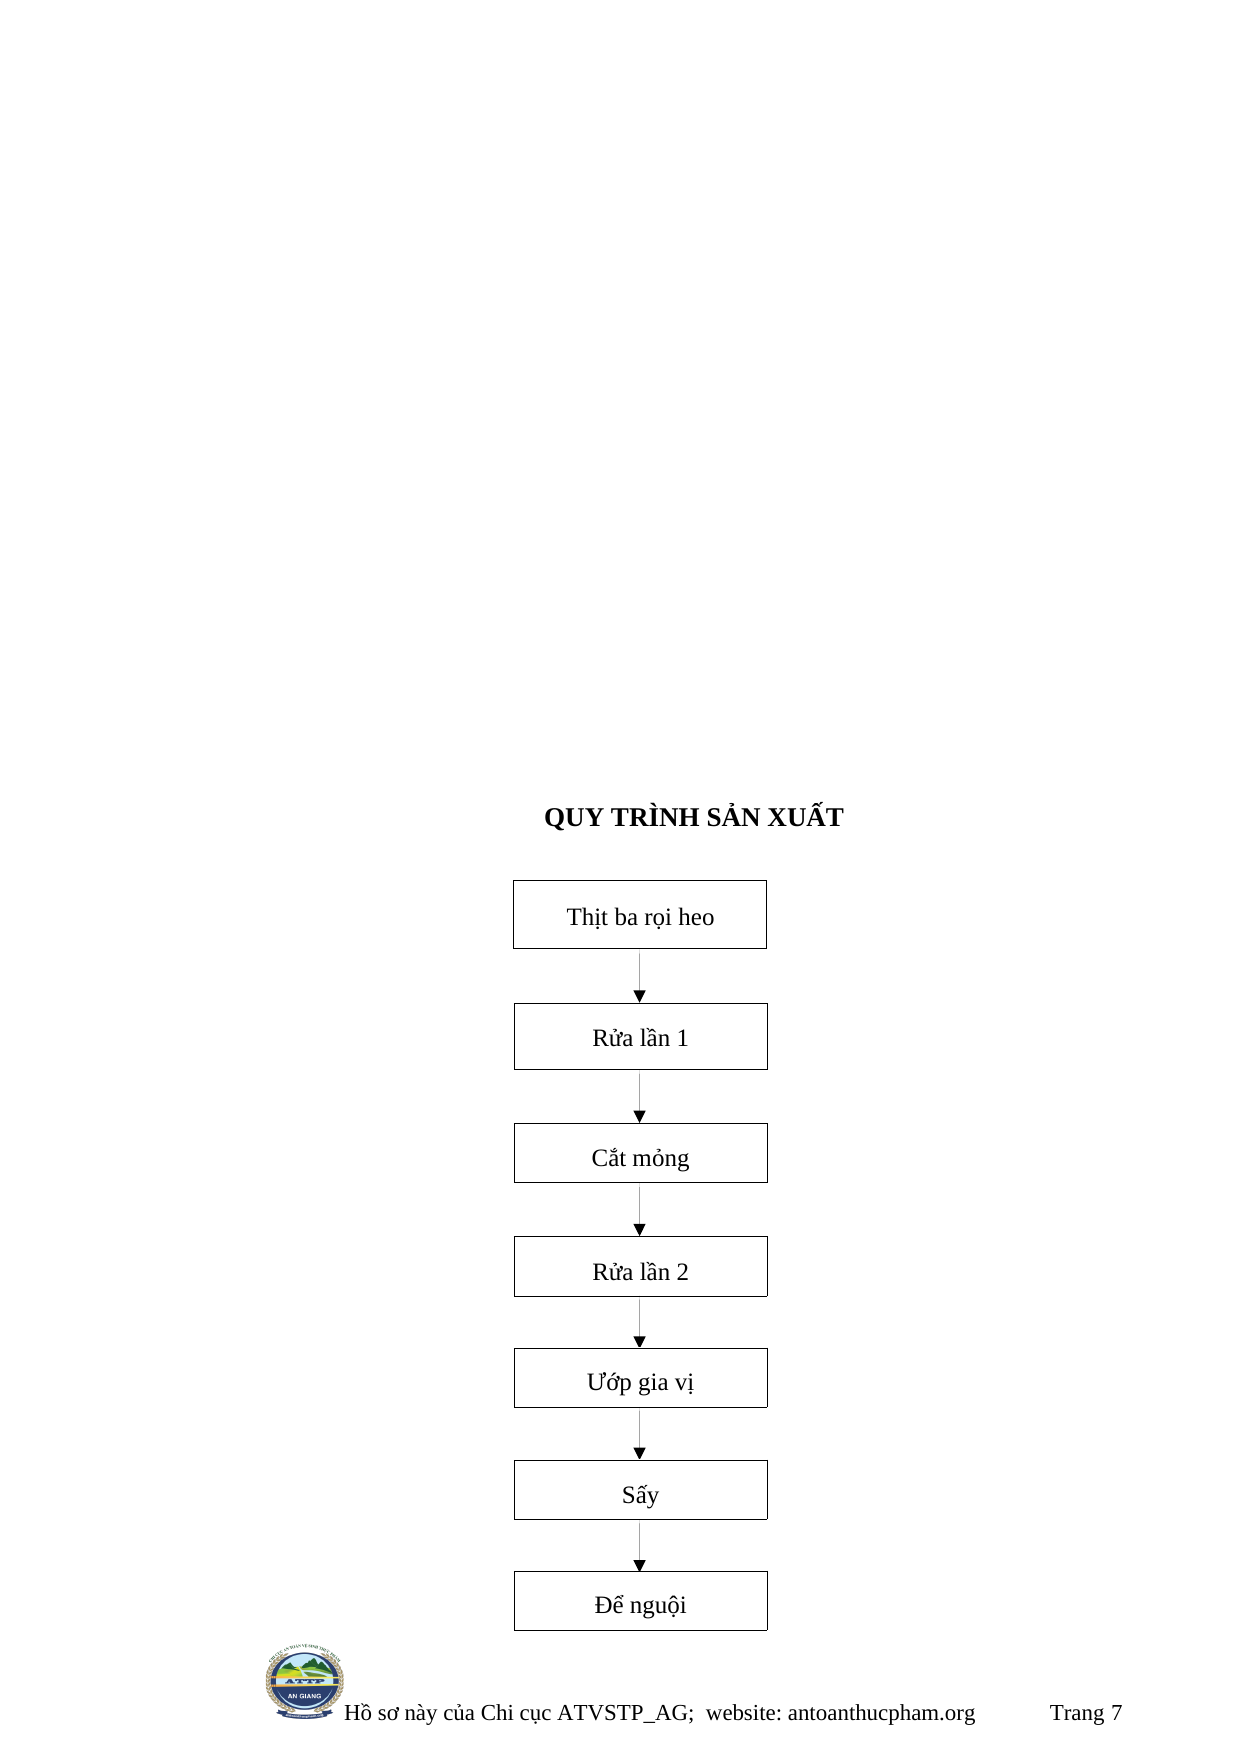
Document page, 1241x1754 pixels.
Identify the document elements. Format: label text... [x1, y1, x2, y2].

text QUY TRÌNH SẢN XUẤT [177, 802, 1211, 833]
picture [265, 1642, 344, 1721]
